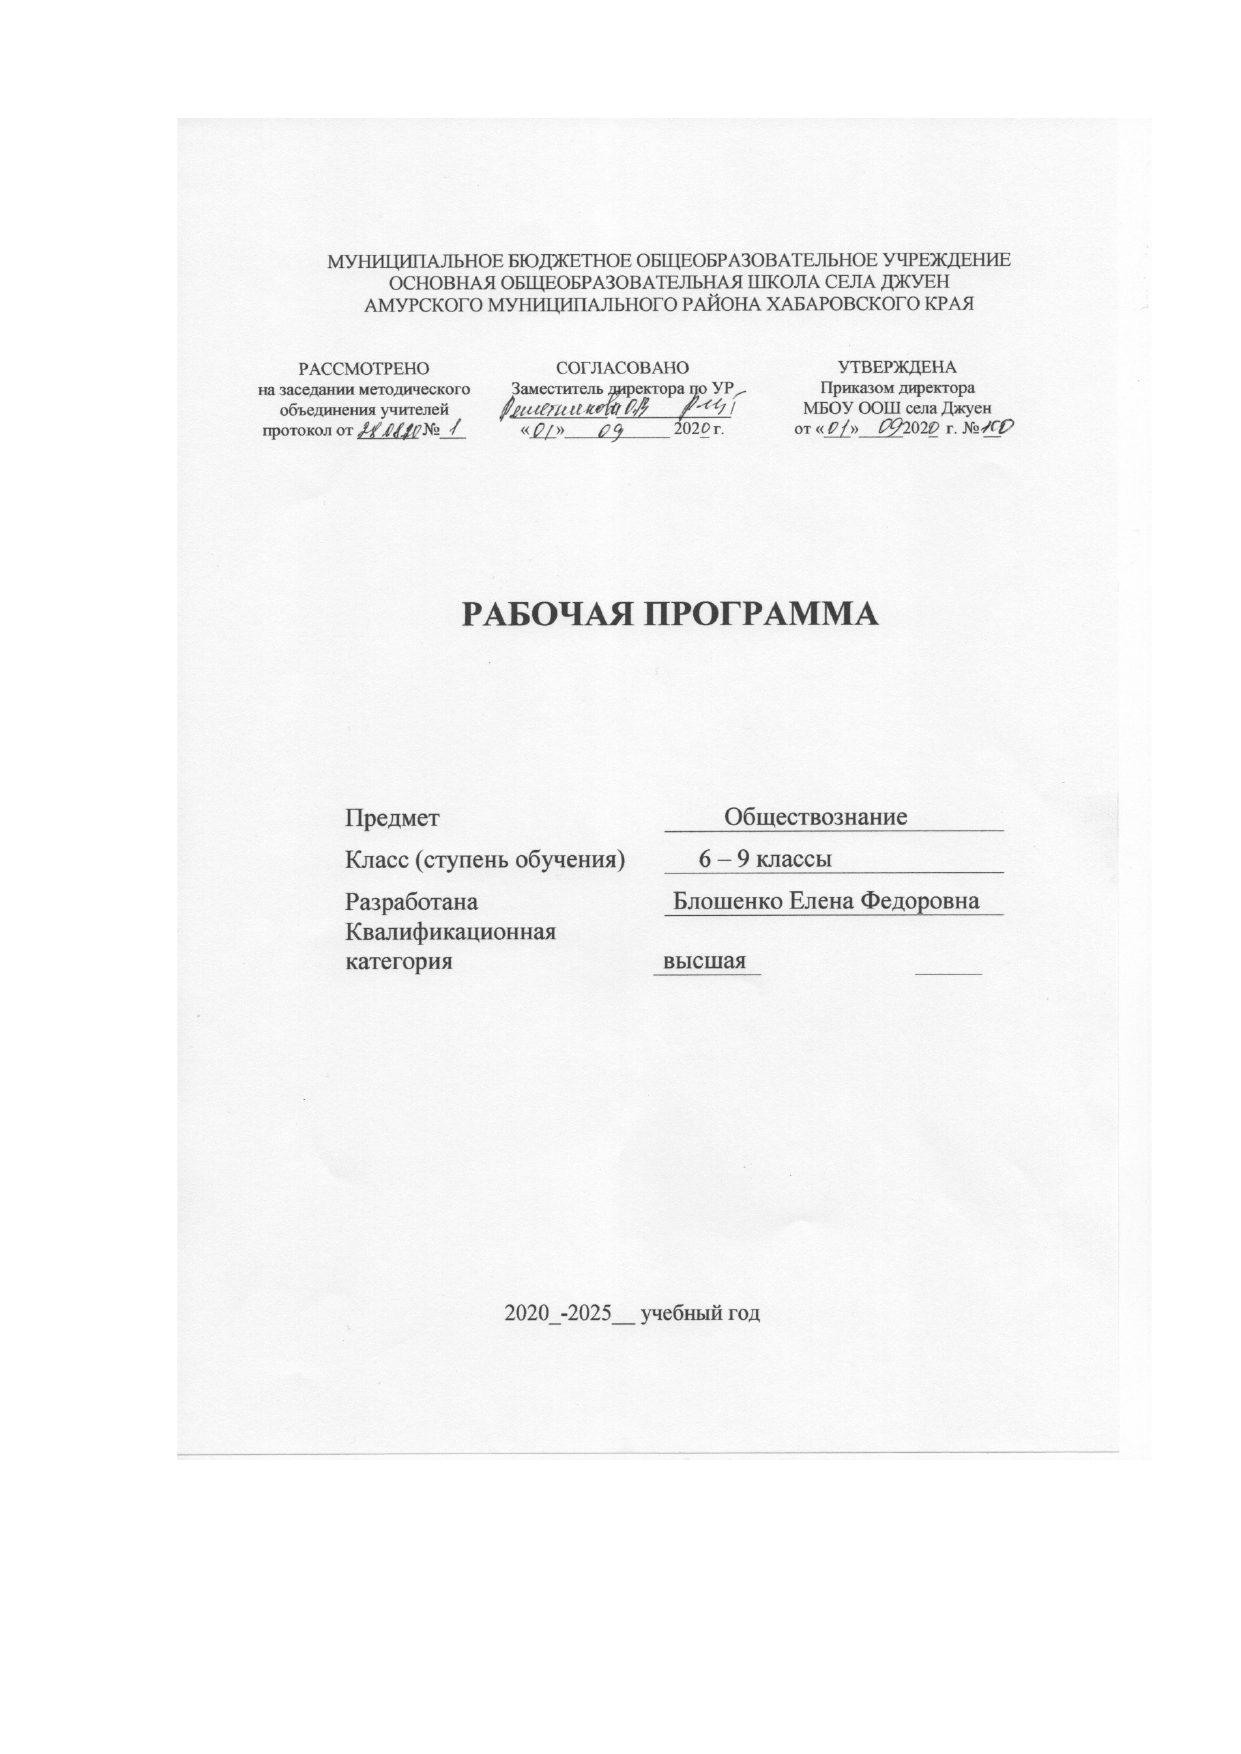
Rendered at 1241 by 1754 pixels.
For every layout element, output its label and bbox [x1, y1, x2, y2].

picture [177, 118, 1152, 1460]
